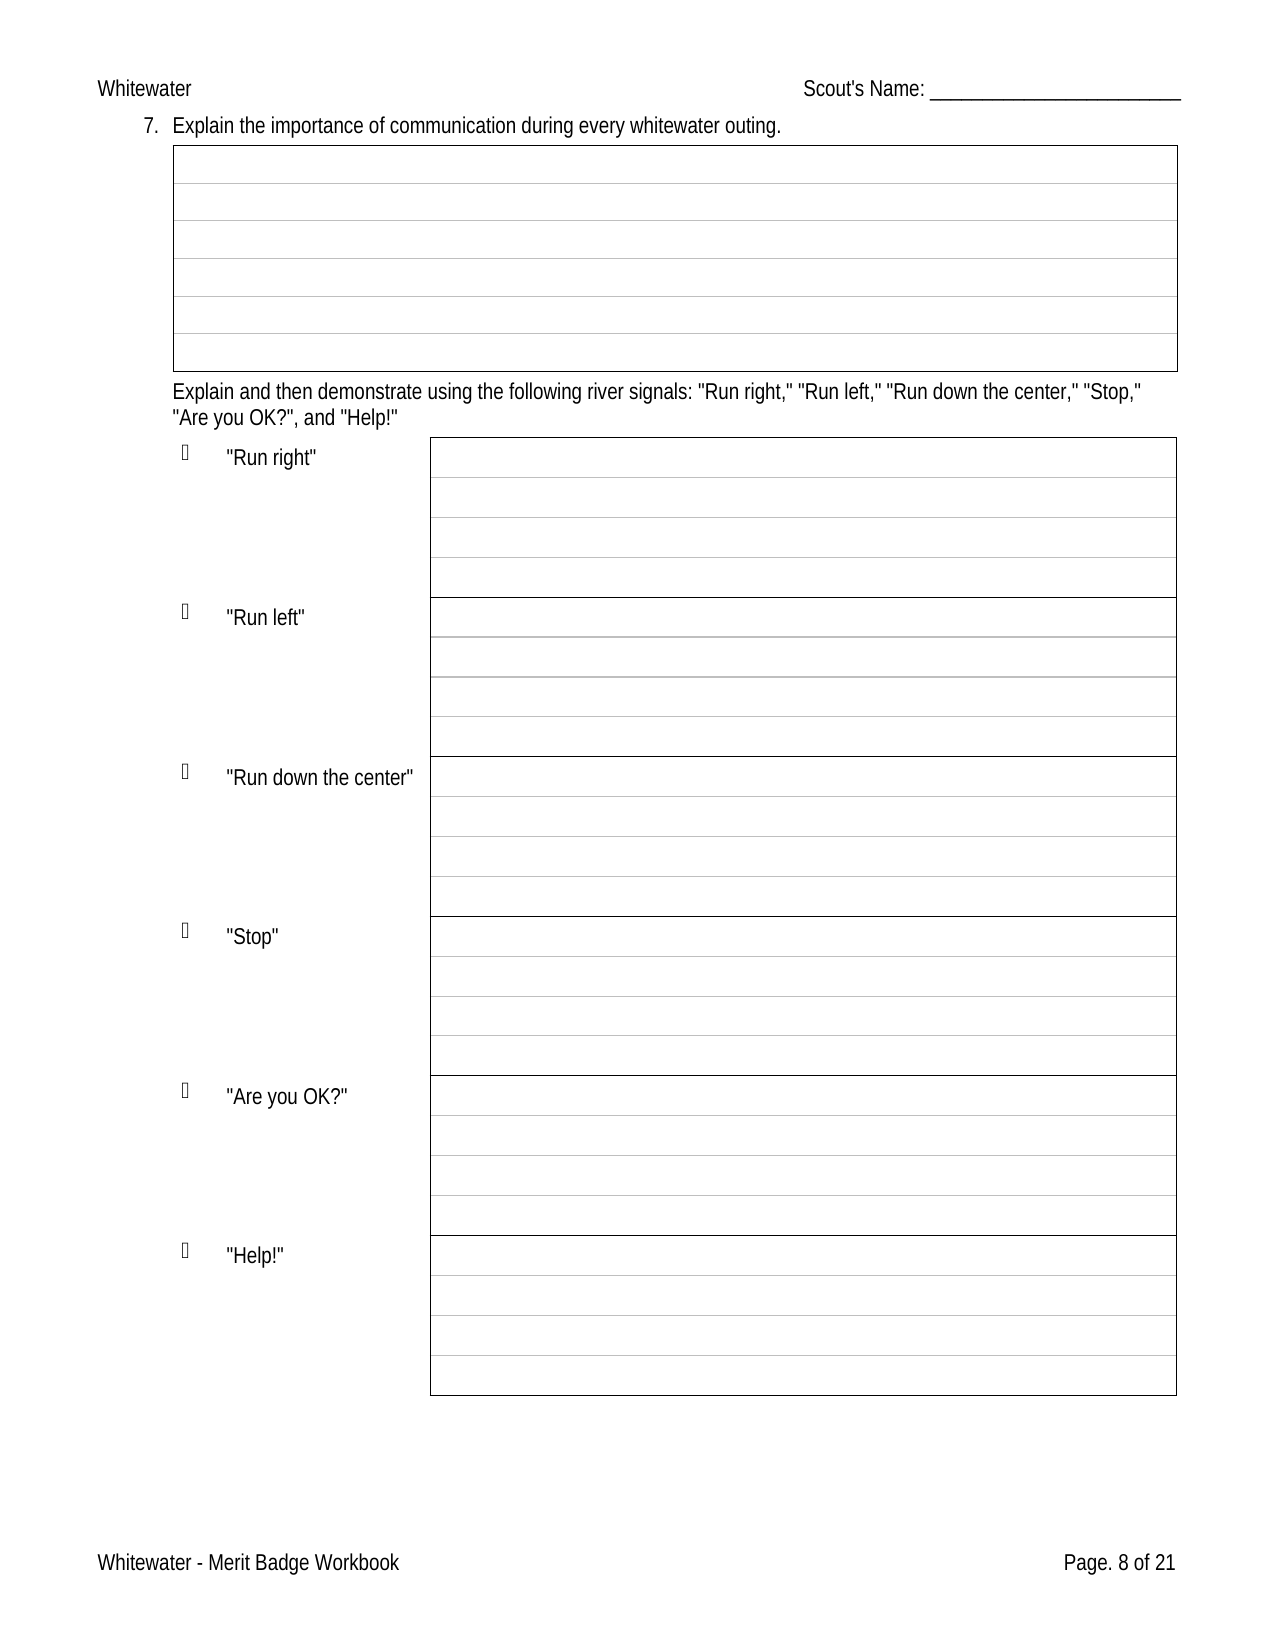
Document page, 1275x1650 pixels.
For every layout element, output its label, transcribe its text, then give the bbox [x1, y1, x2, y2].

table_cell [170, 916, 215, 1075]
table_cell [431, 1116, 1176, 1155]
table_cell [174, 184, 1177, 220]
table_cell [431, 678, 1176, 716]
table_cell [174, 297, 1177, 333]
table_cell [431, 877, 1176, 916]
table_cell [431, 1356, 1176, 1394]
table_cell [431, 518, 1176, 557]
table_cell [431, 1196, 1176, 1235]
table_cell [431, 478, 1176, 517]
table_cell [431, 638, 1176, 676]
table_cell [431, 717, 1176, 756]
table_cell "Help!" [215, 1235, 430, 1394]
table_cell [170, 756, 215, 916]
table_cell "Are you OK?" [215, 1075, 430, 1235]
table_cell [431, 1036, 1176, 1075]
table_cell [170, 1075, 215, 1235]
table_cell [431, 917, 1176, 956]
table_cell [170, 1235, 215, 1394]
table_cell [174, 334, 1177, 371]
table_cell [431, 1076, 1176, 1115]
text 7. Explain the importance of communication during every whitewater outing. [97, 112, 1177, 139]
table_cell [431, 757, 1176, 796]
table_header [431, 438, 1176, 477]
table_cell [431, 558, 1176, 597]
table_cell [170, 597, 215, 756]
table_cell [174, 221, 1177, 258]
text Explain and then demonstrate using the following river signals: "Run right," "Run left," "Run down the center," "Stop," "Are you OK?", and "Help!" [172, 378, 1177, 431]
table_cell [431, 1156, 1176, 1195]
table_cell "Stop" [215, 916, 430, 1075]
table_cell [431, 957, 1176, 996]
table_cell "Run down the center" [215, 756, 430, 916]
table_cell [174, 259, 1177, 296]
table_cell [431, 797, 1176, 836]
table_cell [431, 1316, 1176, 1354]
table_cell [431, 1236, 1176, 1275]
table_header [174, 146, 1177, 183]
table_header [170, 437, 215, 597]
table_cell "Run left" [215, 597, 430, 756]
table_cell [431, 598, 1176, 636]
table_cell [431, 1276, 1176, 1315]
table_cell [431, 997, 1176, 1035]
table_header "Run right" [215, 437, 430, 597]
table_cell [431, 837, 1176, 876]
